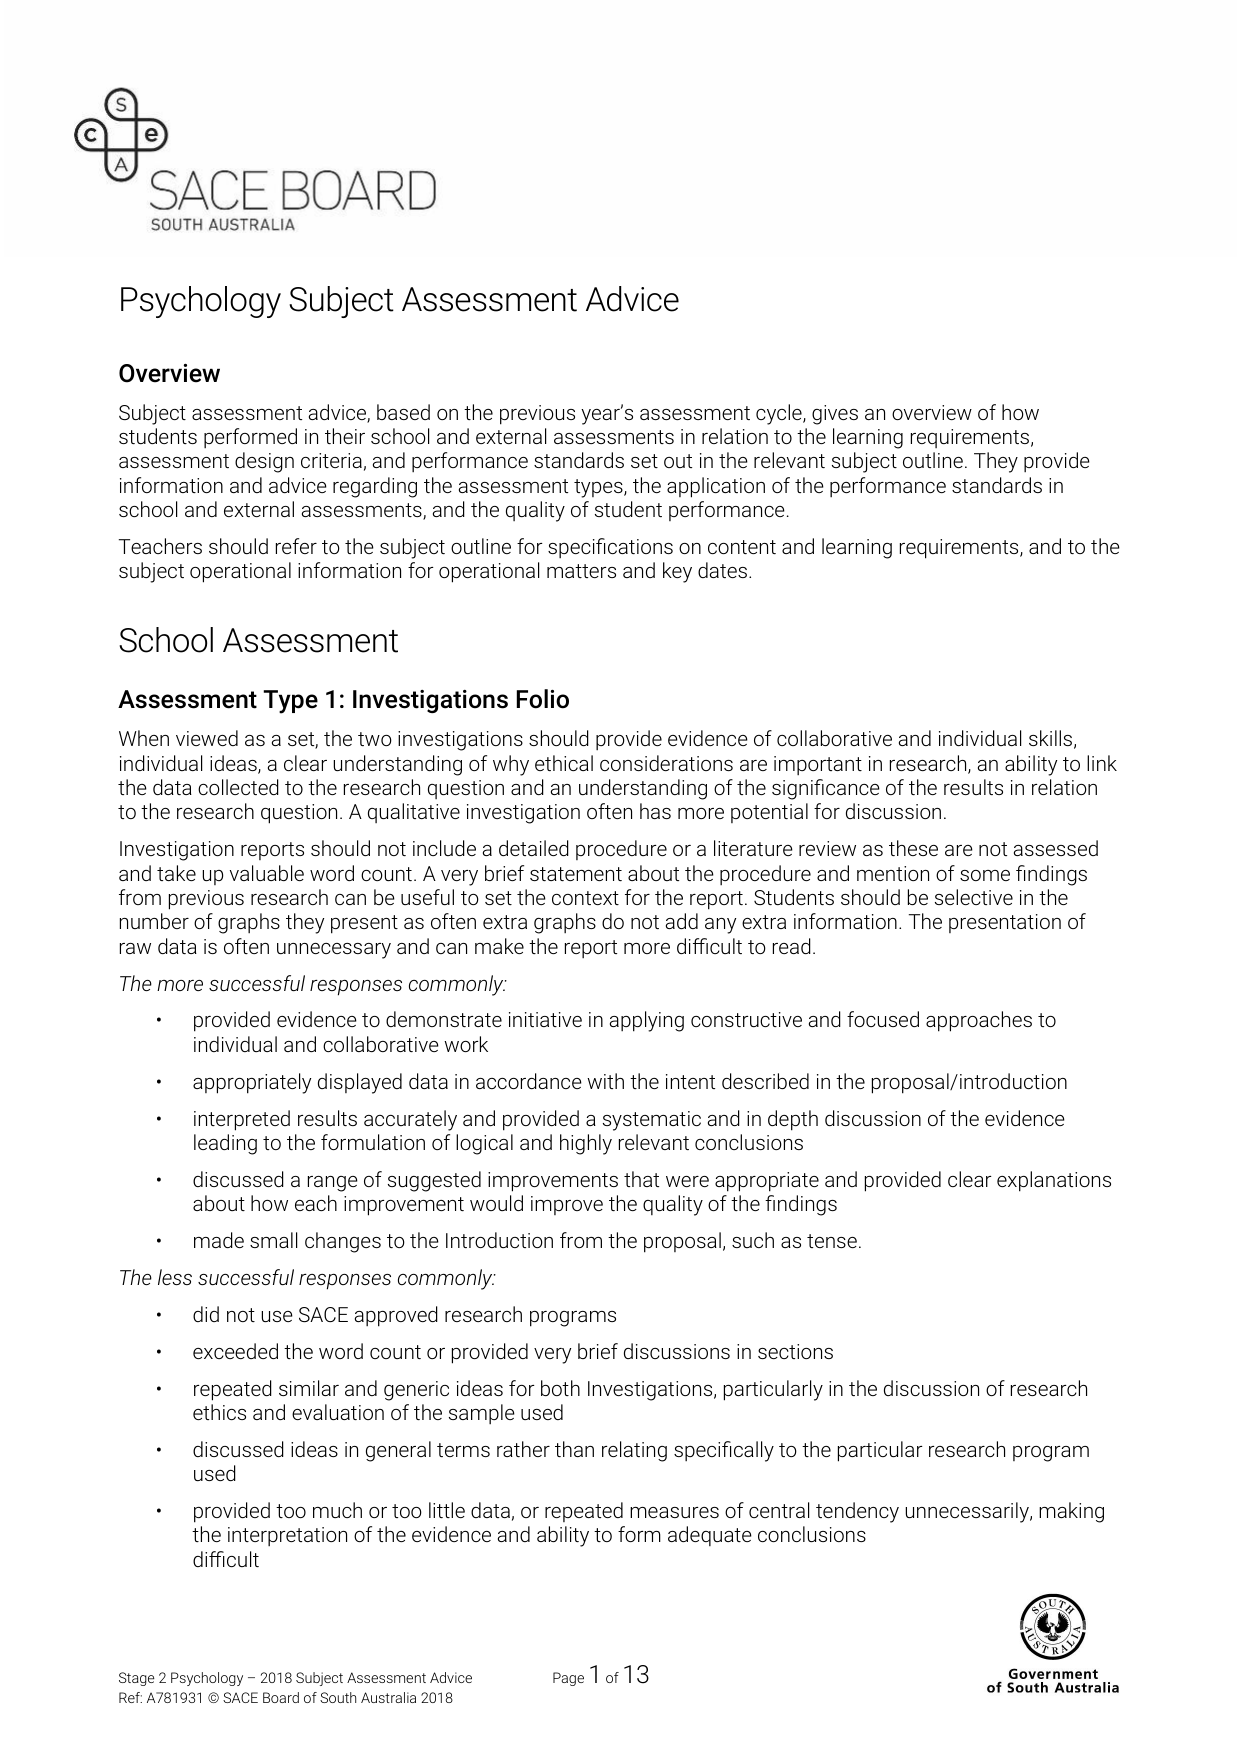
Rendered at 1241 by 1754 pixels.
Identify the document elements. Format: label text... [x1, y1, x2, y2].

text Subject assessment advice, based on the previous year’s assessment cycle, gives an overview of how students performed in their school and external assessments in relation to the learning requirements, assessment design criteria, and performance standards set out in the relevant subject outline. They provide information and advice regarding the assessment types, the application of the performance standards in school and external assessments, and the quality of student performance. [118, 401, 1122, 523]
text made small changes to the Introduction from the proposal, such as tense. [155, 1229, 1122, 1253]
text provided evidence to demonstrate initiative in applying constructive and focused approaches to individual and collaborative work [155, 1008, 1122, 1057]
text provided too much or too little data, or repeated measures of central tendency unnecessarily, making the interpretation of the evidence and ability to form adequate conclusions difficult [155, 1499, 1122, 1572]
text appropriately displayed data in accordance with the intent described in the proposal/introduction [155, 1070, 1122, 1094]
text Investigation reports should not include a detailed procedure or a literature review as these are not assessed and take up valuable word count. A very brief statement about the procedure and mention of some findings from previous research can be useful to set the context for the report. Students should be selective in the number of graphs they present as often extra graphs do not add any extra information. The presentation of raw data is often unnecessary and can make the report more difficult to read. [118, 837, 1122, 959]
text The less successful responses commonly: [118, 1266, 1122, 1290]
text repeated similar and generic ideas for both Investigations, particularly in the discussion of research ethics and evaluation of the sample used [155, 1377, 1122, 1425]
text did not use SACE approved research programs [155, 1303, 1122, 1327]
text exceeded the word count or provided very brief discussions in sections [155, 1340, 1122, 1364]
subtitle Overview [118, 359, 1122, 388]
picture [895, 1540, 1205, 1749]
text discussed ideas in general terms rather than relating specifically to the particular research program used [155, 1438, 1122, 1487]
subtitle Assessment Type 1: Investigations Folio [118, 685, 1122, 715]
text When viewed as a set, the two investigations should provide evidence of collaborative and individual skills, individual ideas, a clear understanding of why ethical considerations are important in research, an ability to link the data collected to the research question and an understanding of the significance of the results in relation to the research question. A qualitative investigation often has more potential for discussion. [118, 727, 1122, 825]
subtitle Psychology Subject Assessment Advice [118, 256, 1122, 321]
picture [2, 0, 1235, 256]
subtitle School Assessment [118, 621, 1122, 660]
text interpreted results accurately and provided a systematic and in depth discussion of the evidence leading to the formulation of logical and highly relevant conclusions [155, 1107, 1122, 1155]
text Teachers should refer to the subject outline for specifications on content and learning requirements, and to the subject operational information for operational matters and key dates. [118, 535, 1122, 584]
text discussed a range of suggested improvements that were appropriate and provided clear explanations about how each improvement would improve the quality of the findings [155, 1168, 1122, 1217]
text The more successful responses commonly: [118, 972, 1122, 996]
